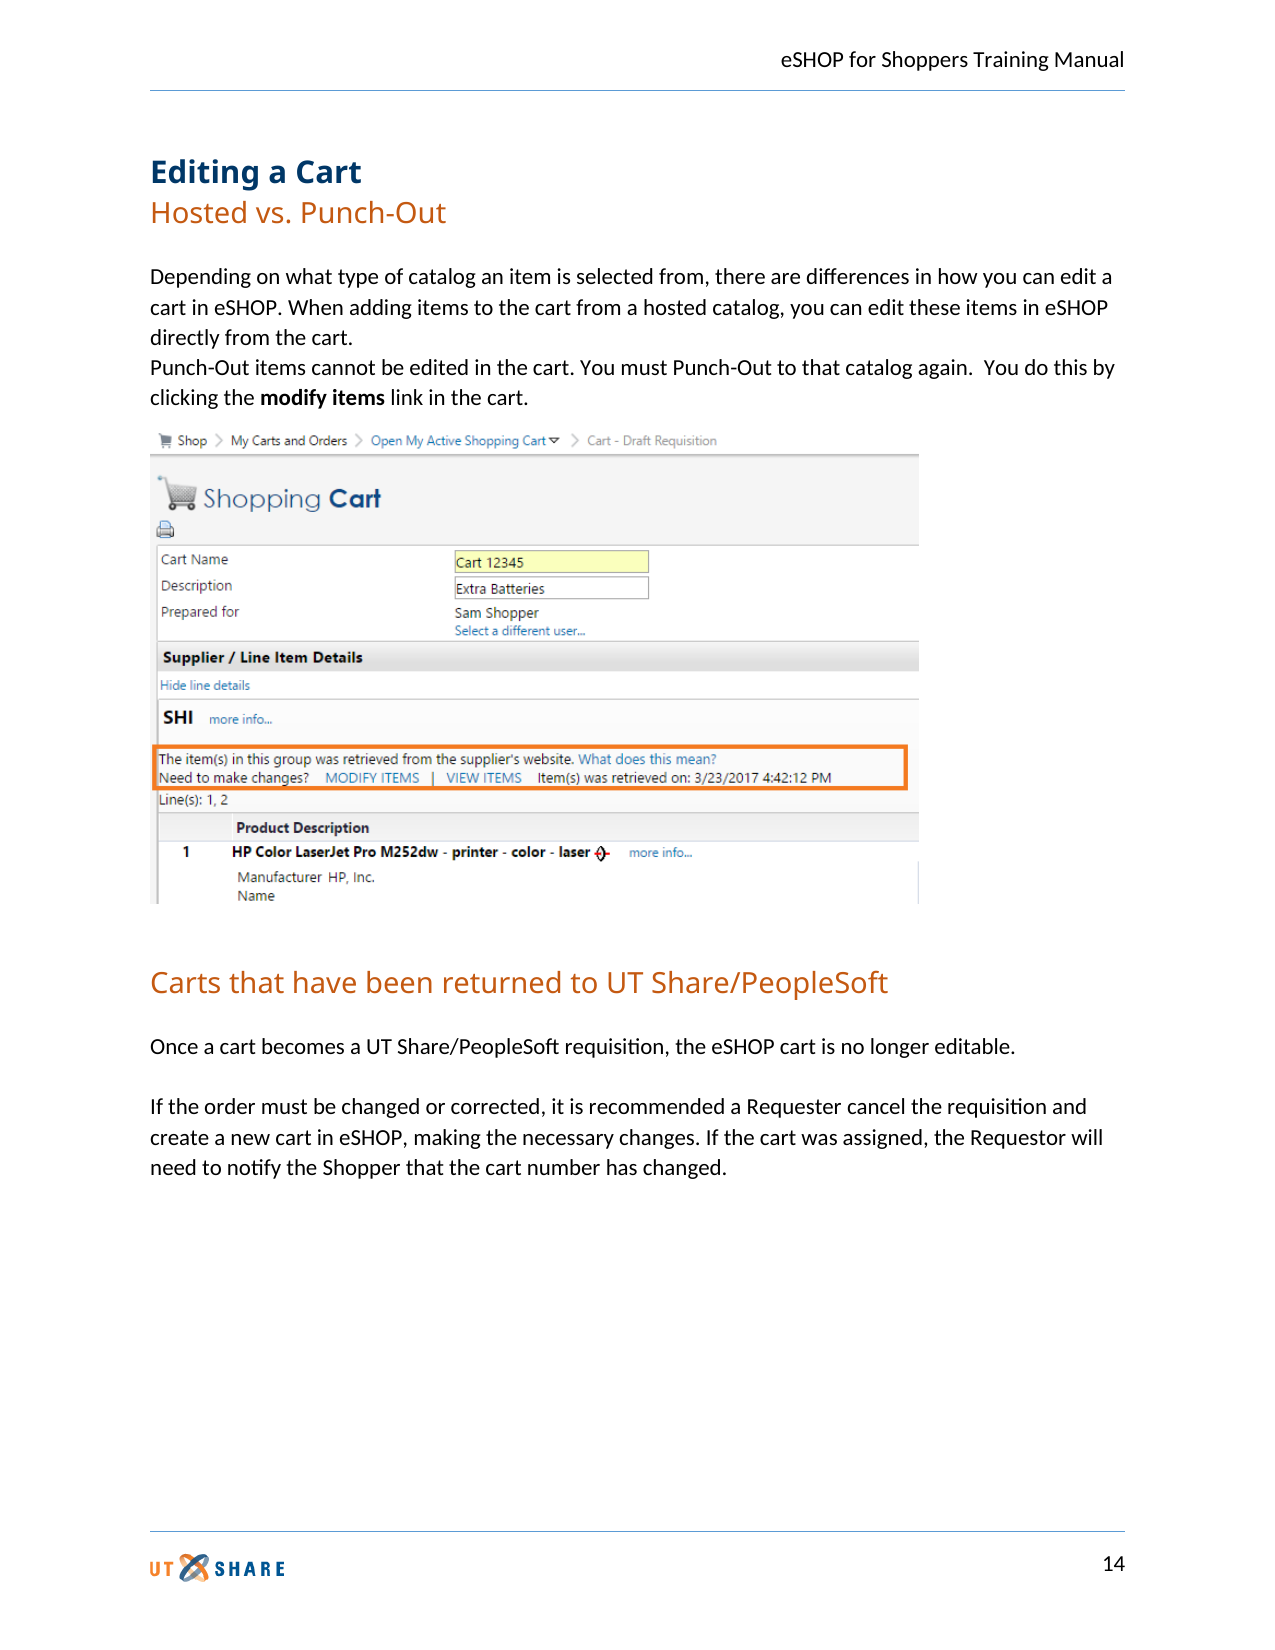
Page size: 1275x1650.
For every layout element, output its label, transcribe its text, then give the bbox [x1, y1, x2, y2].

text Depending on what type of catalog an item is selected from, there are differences in how you can edit a cart in eSHOP. When adding items to the cart from a hosted catalog, you can edit these items in eSHOP directly from the cart. [150, 262, 1125, 351]
text Once a cart becomes a UT Share/PeopleSoft requisition, the eSHOP cart is no longer editable. [150, 1032, 1125, 1060]
subtitle Hosted vs. Punch-Out [150, 193, 1125, 232]
text If the order must be changed or corrected, it is recommended a Requester cancel the requisition and create a new cart in eSHOP, making the necessary changes. If the cart was assigned, the Requestor will need to notify the Shopper that the cart number has changed. [150, 1092, 1125, 1181]
picture [150, 430, 919, 904]
subtitle Editing a Cart [150, 150, 1125, 193]
subtitle Carts that have been returned to UT Share/PeopleSoft [150, 962, 1125, 1002]
text Punch-Out items cannot be edited in the cart. You must Punch-Out to that catalog again. You do this by clicking the modify items link in the cart. [150, 353, 1125, 411]
picture [140, 1529, 293, 1605]
